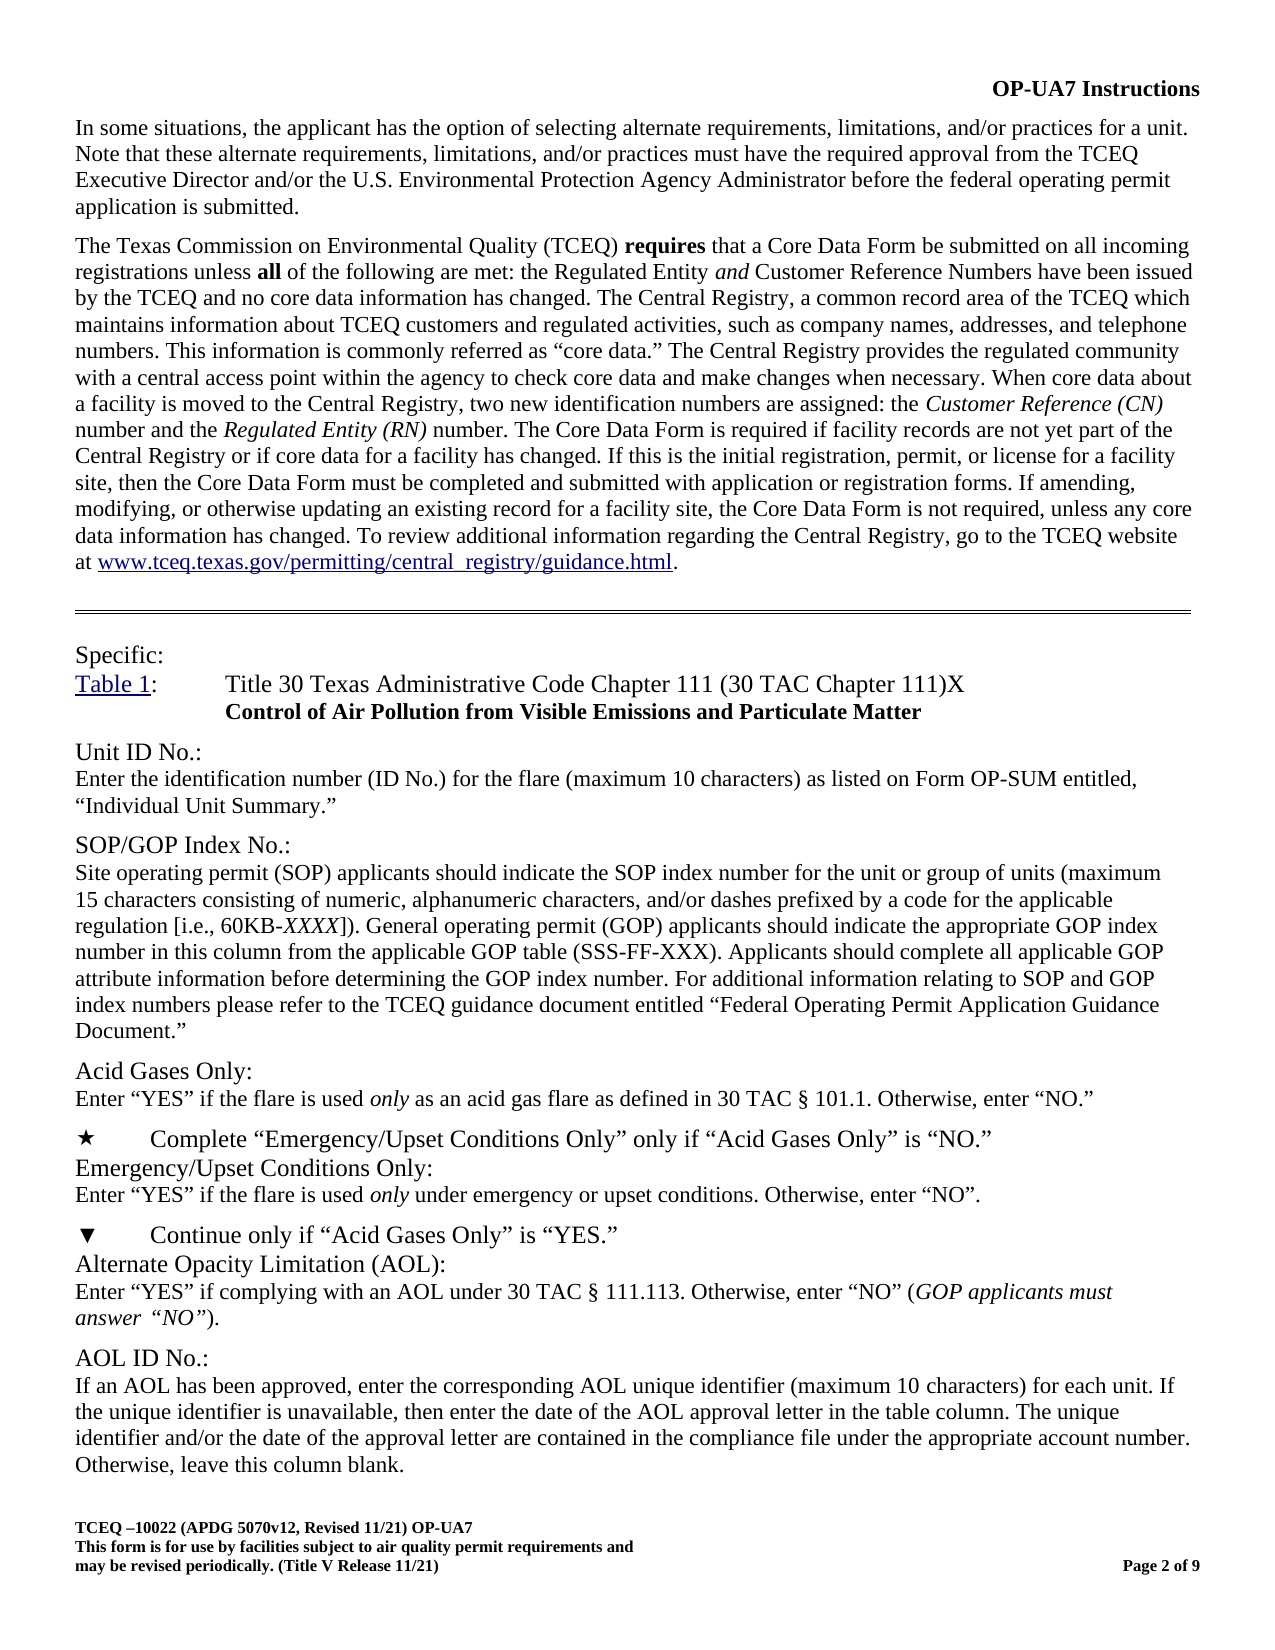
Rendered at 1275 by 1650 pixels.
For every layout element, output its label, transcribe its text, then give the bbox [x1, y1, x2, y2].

text Control of Air Pollution from Visible Emissions and Particulate Matter [225, 698, 1200, 724]
text Enter the identification number (ID No.) for the flare (maximum 10 characters) as listed on Form OP-SUM entitled, “Individual Unit Summary.” [75, 765, 1200, 818]
text If an AOL has been approved, enter the corresponding AOL unique identifier (maximum 10 characters) for each unit. If the unique identifier is unavailable, then enter the date of the AOL approval letter in the table column. The unique identifier and/or the date of the approval letter are contained in the compliance file under the appropriate account number. Otherwise, leave this column blank. [75, 1372, 1200, 1477]
text In some situations, the applicant has the option of selecting alternate requirements, limitations, and/or practices for a unit. Note that these alternate requirements, limitations, and/or practices must have the required approval from the TCEQ Executive Director and/or the U.S. Environmental Protection Agency Administrator before the federal operating permit application is submitted. [75, 114, 1200, 219]
text The Texas Commission on Environmental Quality (TCEQ) requires that a Core Data Form be submitted on all incoming registrations unless all of the following are met: the Regulated Entity and Customer Reference Numbers have been issued by the TCEQ and no core data information has changed. The Central Registry, a common record area of the TCEQ which maintains information about TCEQ customers and regulated activities, such as company names, addresses, and telephone numbers. This information is commonly referred as “core data.” The Central Registry provides the regulated community with a central access point within the agency to check core data and make changes when necessary. When core data about a facility is moved to the Central Registry, two new identification numbers are assigned: the Customer Reference (CN) number and the Regulated Entity (RN) number. The Core Data Form is required if facility records are not yet part of the Central Registry or if core data for a facility has changed. If this is the initial registration, permit, or license for a facility site, then the Core Data Form must be completed and submitted with application or registration forms. If amending, modifying, or otherwise updating an existing record for a facility site, the Core Data Form is not required, unless any core data information has changed. To review additional information regarding the Central Registry, go to the TCEQ website at www.tceq.texas.gov/permitting/central_registry/guidance.html. [75, 232, 1200, 574]
text Site operating permit (SOP) applicants should indicate the SOP index number for the unit or group of units (maximum 15 characters consisting of numeric, alphanumeric characters, and/or dashes prefixed by a code for the applicable regulation [i.e., 60KB-XXXX]). General operating permit (GOP) applicants should indicate the appropriate GOP index number in this column from the applicable GOP table (SSS-FF-XXX). Applicants should complete all applicable GOP attribute information before determining the GOP index number. For additional information relating to SOP and GOP index numbers please refer to the TCEQ guidance document entitled “Federal Operating Permit Application Guidance Document.” [75, 859, 1200, 1044]
text Enter “YES” if complying with an AOL under 30 TAC § 111.113. Otherwise, enter “NO” (GOP applicants must answer “NO”). [75, 1278, 1200, 1331]
text Enter “YES” if the flare is used only as an acid gas flare as defined in 30 TAC § 101.1. Otherwise, enter “NO.” [75, 1085, 1200, 1111]
text Enter “YES” if the flare is used only under emergency or upset conditions. Otherwise, enter “NO”. [75, 1181, 1200, 1208]
